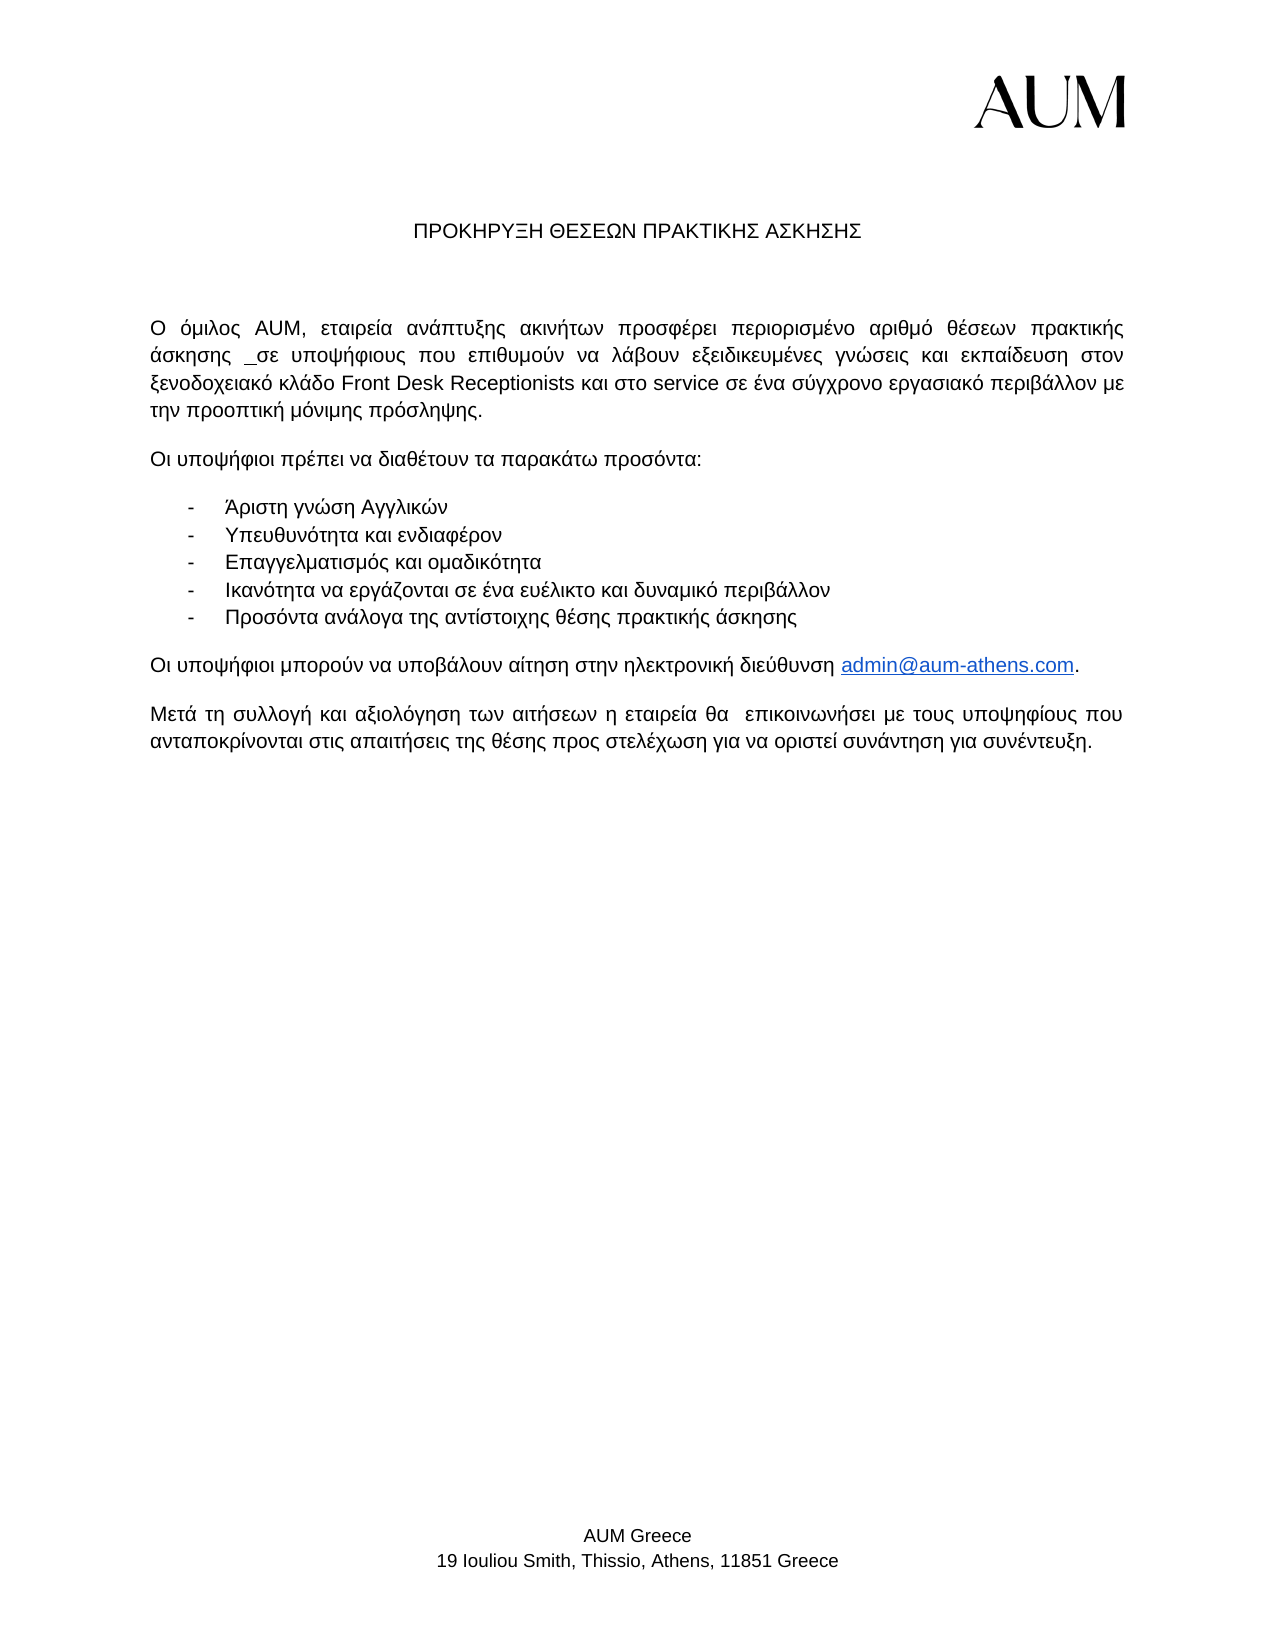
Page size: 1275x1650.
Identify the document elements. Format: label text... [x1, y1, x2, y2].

picture [973, 75, 1125, 128]
list Προσόντα ανάλογα της αντίστοιχης θέσης πρακτικής άσκησης [187, 605, 1125, 629]
text ΠΡΟΚΗΡΥΞΗ ΘΕΣΕΩΝ ΠΡΑΚΤΙΚΗΣ ΑΣΚΗΣΗΣ [150, 219, 1125, 243]
text Οι υποψήφιοι μπορούν να υποβάλουν αίτηση στην ηλεκτρονική διεύθυνση admin@aum-athens.com. [150, 653, 1125, 677]
list Ικανότητα να εργάζονται σε ένα ευέλικτο και δυναμικό περιβάλλον [187, 577, 1125, 601]
list Άριστη γνώση Αγγλικών [187, 495, 1125, 519]
text Οι υποψήφιοι πρέπει να διαθέτουν τα παρακάτω προσόντα: [150, 447, 1125, 471]
list Επαγγελματισμός και ομαδικότητα [187, 550, 1125, 574]
list Υπευθυνότητα και ενδιαφέρον [187, 522, 1125, 546]
text Ο όμιλος AUM, εταιρεία ανάπτυξης ακινήτων προσφέρει περιορισμένο αριθμό θέσεων πρακτικής άσκησης σε υποψήφιους που επιθυμούν να λάβουν εξειδικευμένες γνώσεις και εκπαίδευση στον ξενοδοχειακό κλάδο Front Desk Receptionists και στο service σε ένα σύγχρονο εργασιακό περιβάλλον με την προοπτική μόνιμης πρόσληψης. [150, 316, 1125, 422]
text Μετά τη συλλογή και αξιολόγηση των αιτήσεων η εταιρεία θα επικοινωνήσει με τους υποψηφίους που ανταποκρίνονται στις απαιτήσεις της θέσης προς στελέχωση για να οριστεί συνάντηση για συνέντευξη. [150, 702, 1125, 753]
